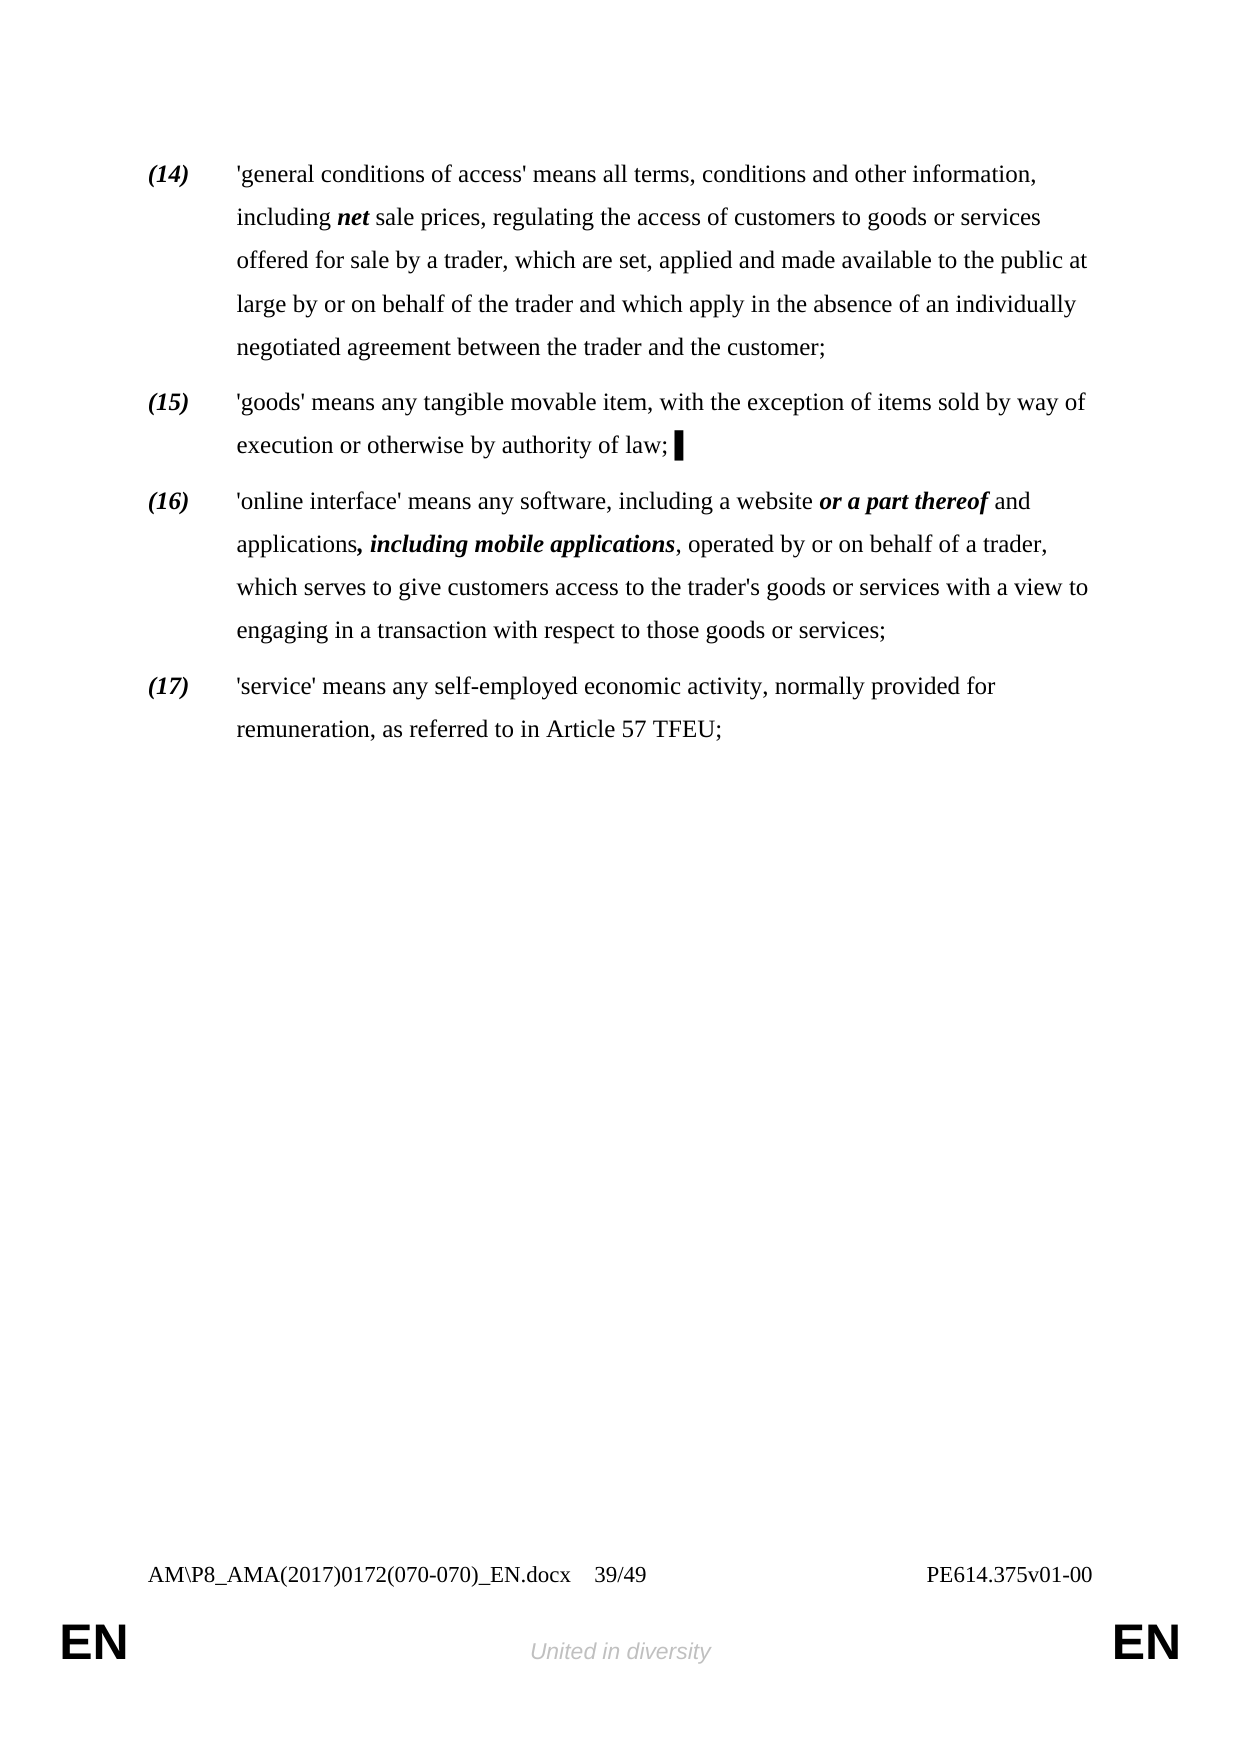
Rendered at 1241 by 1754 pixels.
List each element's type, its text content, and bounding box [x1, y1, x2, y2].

list (17) 'service' means any self-employed economic activity, normally provided for remuneration, as referred to in Article 57 TFEU; [148, 671, 1092, 743]
list (15) 'goods' means any tangible movable item, with the exception of items sold by way of execution or otherwise by authority of law; ▌ [148, 387, 1092, 459]
list (16) 'online interface' means any software, including a website or a part thereof and applications, including mobile applications, operated by or on behalf of a trader, which serves to give customers access to the trader's goods or services with a view to engaging in a transaction with respect to those goods or services; [148, 486, 1092, 644]
text (14) 'general conditions of access' means all terms, conditions and other information, including net sale prices, regulating the access of customers to goods or services offered for sale by a trader, which are set, applied and made available to the public at large by or on behalf of the trader and which apply in the absence of an individually negotiated agreement between the trader and the customer; [148, 159, 1092, 361]
